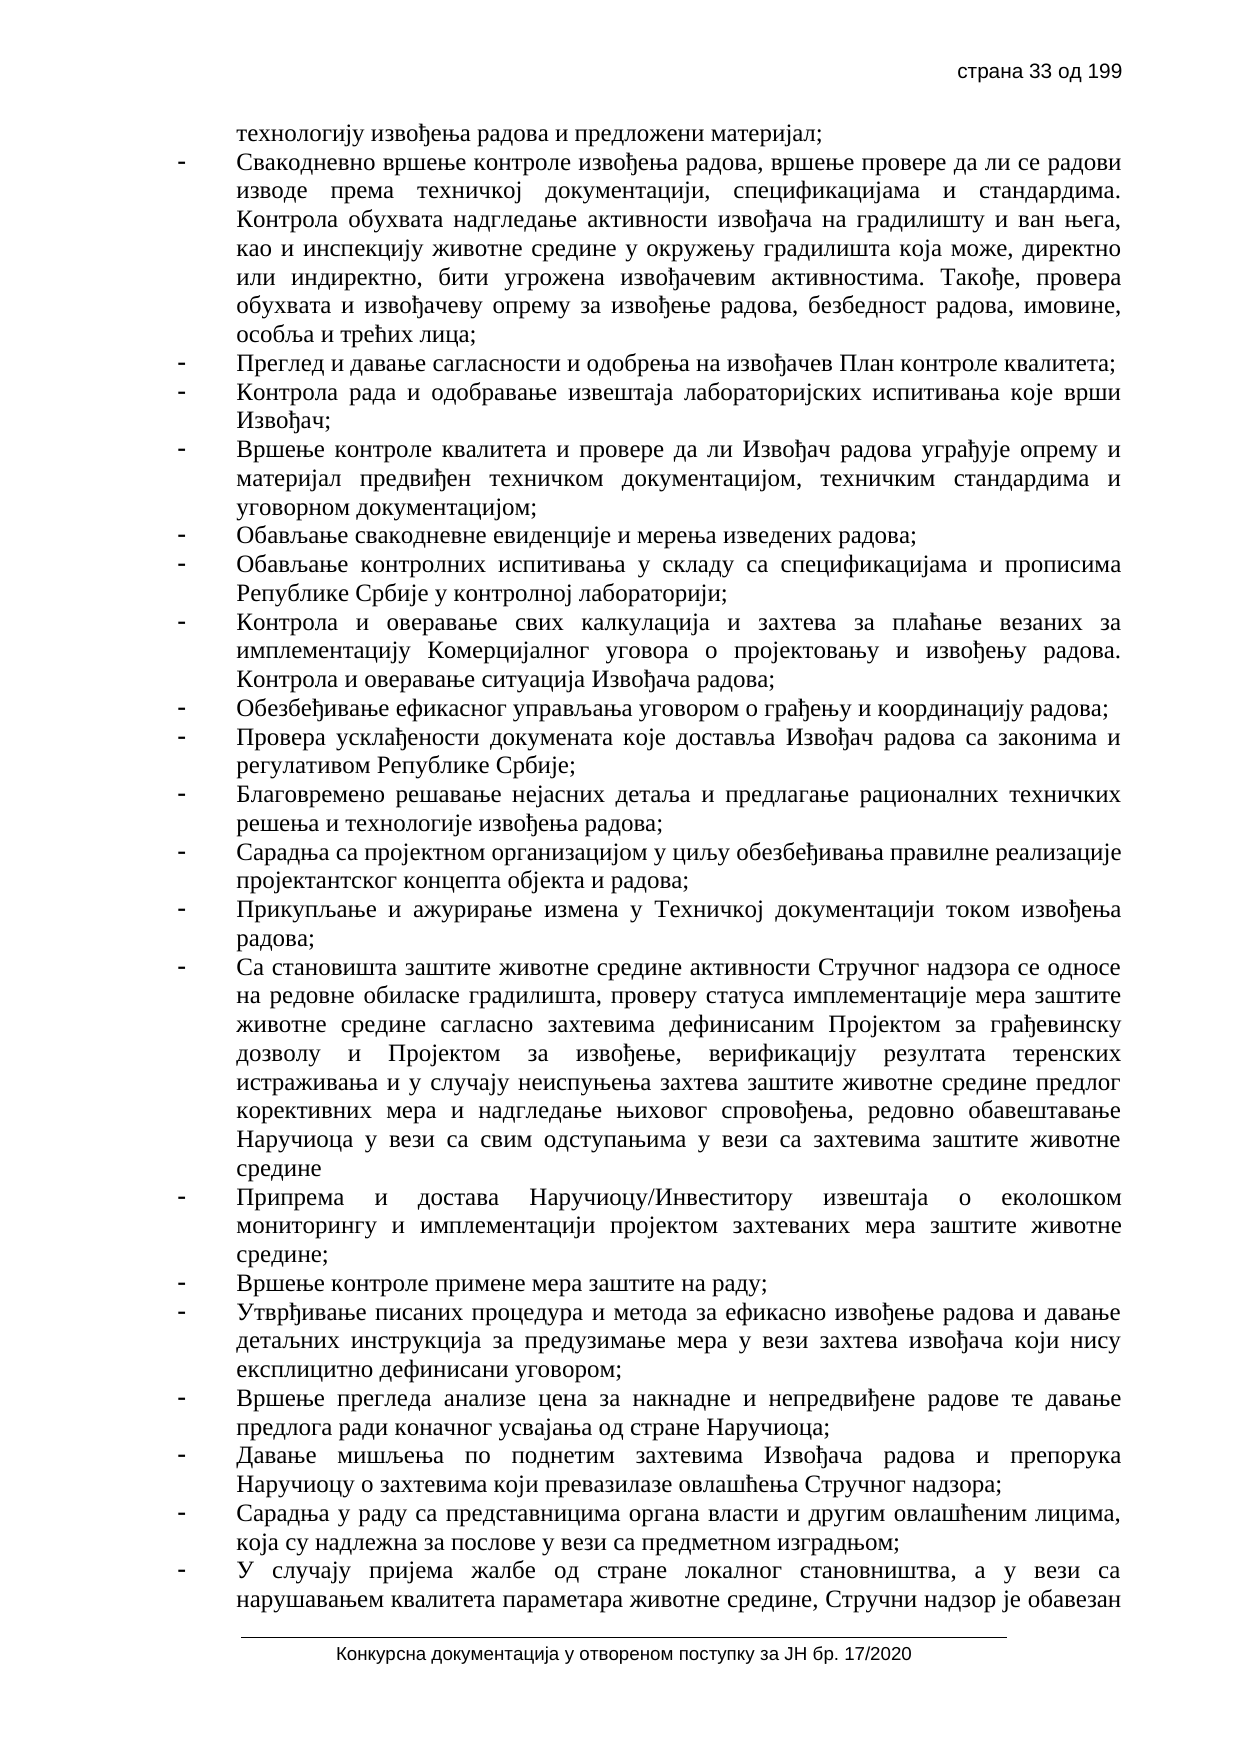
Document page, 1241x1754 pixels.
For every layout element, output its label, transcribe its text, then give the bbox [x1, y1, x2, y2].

list Прикупљање и ажурирање измена у Техничкој документацији током извођења радова; [177, 894, 1122, 952]
list Са становишта заштите животне средине активности Стручног надзора се односе на редовне обиласке градилишта, проверу статуса имплементације мера заштите животне средине сагласно захтевима дефинисаним Пројектом за грађевинску дозволу и Пројектом за извођење, верификацију резултата теренских истраживања и у случају неиспуњења захтева заштите животне средине предлог корективних мера и надгледање њиховог спровођења, редовно обавештавање Наручиоца у вези са свим одступањима у вези са захтевима заштите животне средине [177, 952, 1122, 1182]
list Контрола и оверавање свих калкулација и захтева за плаћање везаних за имплементацију Комерцијалног уговора о пројектовању и извођењу радова. Контрола и оверавање ситуација Извођача радова; [177, 607, 1122, 693]
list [177, 1556, 1122, 1613]
list Преглед и давање сагласности и одобрења на извођачев План контроле квалитета; [177, 348, 1122, 377]
list Свакодневно вршење контроле извођења радова, вршење провере да ли се радови изводе према техничкој документацији, спецификацијама и стандардима. Контрола обухвата надгледање активности извођача на градилишту и ван њега, као и инспекцију животне средине у окружењу градилишта која може, директно или индиректно, бити угрожена извођачевим активностима. Такође, провера обухвата и извођачеву опрему за извођење радова, безбедност радова, имовине, особља и трећих лица; [177, 147, 1122, 348]
list Вршење контроле примене мера заштите на раду; [177, 1268, 1122, 1297]
list Обезбеђивање ефикасног управљања уговором о грађењу и координацију радова; [177, 693, 1122, 722]
list Сарадња у раду са представницима органа власти и другим овлашћеним лицима, која су надлежна за послове у вези са предметном изградњом; [177, 1498, 1122, 1556]
list Обављање контролних испитивања у складу са спецификацијама и прописима Републике Србије у контролној лабораторији; [177, 549, 1122, 607]
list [177, 118, 1122, 147]
list Обављање свакодневне евиденције и мерења изведених радова; [177, 521, 1122, 549]
list Сарадња са пројектном организацијом у циљу обезбеђивања правилне реализације пројектантског концепта објекта и радова; [177, 837, 1122, 894]
list Провера усклађености докумената које доставља Извођач радова са законима и регулативом Републике Србије; [177, 722, 1122, 779]
list Контрола рада и одобравање извештаја лабораторијских испитивања које врши Извођач; [177, 377, 1122, 434]
list Припрема и достава Наручиоцу/Инвеститору извештаја о еколошком мониторингу и имплементацији пројектом захтеваних мера заштите животне средине; [177, 1182, 1122, 1268]
list Благовремено решавање нејасних детаља и предлагање рационалних техничких решења и технологије извођења радова; [177, 779, 1122, 837]
list Утврђивање писаних процедура и метода за ефикасно извођење радова и давање детаљних инструкција за предузимање мера у вези захтева извођача који нису експлицитно дефинисани уговором; [177, 1297, 1122, 1383]
list Давање мишљења по поднетим захтевима Извођача радова и препорука Наручиоцу о захтевима који превазилазе овлашћења Стручног надзора; [177, 1441, 1122, 1498]
list Вршење контроле квалитета и провере да ли Извођач радова уграђује опрему и материјал предвиђен техничком документацијом, техничким стандардима и уговорном документацијом; [177, 434, 1122, 521]
list Вршење прегледа анализе цена за накнадне и непредвиђене радове те давање предлога ради коначног усвајања од стране Наручиоца; [177, 1383, 1122, 1441]
